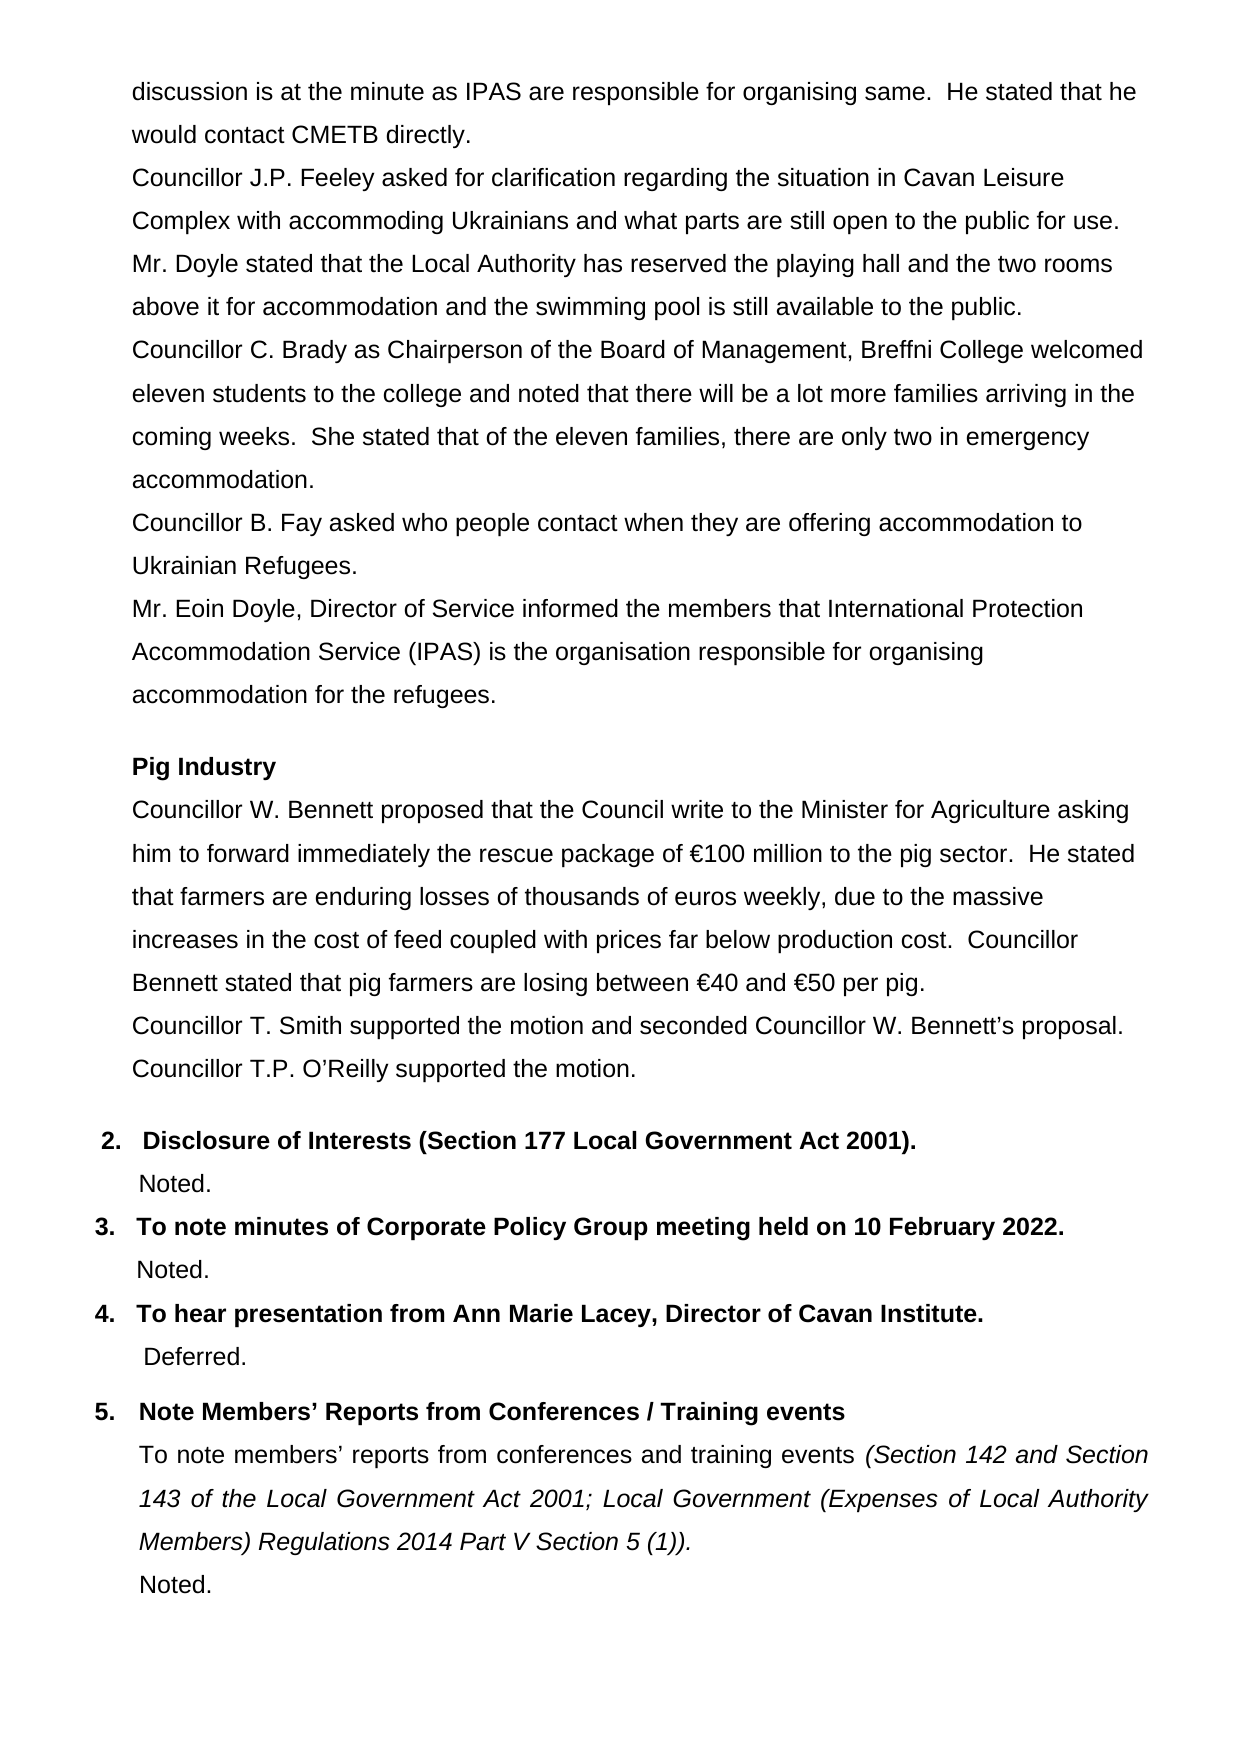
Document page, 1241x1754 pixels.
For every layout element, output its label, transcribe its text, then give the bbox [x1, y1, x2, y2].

text Mr. Eoin Doyle, Director of Service informed the members that International Protection Accommodation Service (IPAS) is the organisation responsible for organising accommodation for the refugees. [132, 594, 1152, 709]
text Councillor W. Bennett proposed that the Council write to the Minister for Agriculture asking him to forward immediately the rescue package of €100 million to the pig sector. He stated that farmers are enduring losses of thousands of euros weekly, due to the massive increases in the cost of feed coupled with prices far below production cost. Councillor Bennett stated that pig farmers are losing between €40 and €50 per pig. [132, 796, 1152, 997]
text 5. Note Members’ Reports from Conferences / Training events [94, 1397, 1152, 1426]
text Noted. [94, 1256, 1152, 1284]
text 3. To note minutes of Corporate Policy Group meeting held on 10 February 2022. [94, 1212, 1152, 1241]
text To note members’ reports from conferences and training events (Section 142 and Section 143 of the Local Government Act 2001; Local Government (Expenses of Local Authority Members) Regulations 2014 Part V Section 5 (1)). [50, 1441, 1152, 1556]
text Councillor T. Smith supported the motion and seconded Councillor W. Bennett’s proposal. [132, 1011, 1152, 1040]
text Pig Industry [132, 752, 1152, 781]
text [132, 77, 1152, 149]
text Councillor B. Fay asked who people contact when they are offering accommodation to Ukrainian Refugees. [132, 508, 1152, 580]
text Noted. [138, 1169, 1152, 1198]
text Councillor J.P. Feeley asked for clarification regarding the situation in Cavan Leisure Complex with accommoding Ukrainians and what parts are still open to the public for use. [132, 163, 1152, 235]
text Noted. [50, 1570, 1152, 1599]
text Councillor C. Brady as Chairperson of the Board of Management, Breffni College welcomed eleven students to the college and noted that there will be a lot more families arriving in the coming weeks. She stated that of the eleven families, there are only two in emergency accommodation. [132, 336, 1152, 494]
text Councillor T.P. O’Reilly supported the motion. [132, 1054, 1152, 1083]
text Deferred. [94, 1342, 1152, 1371]
text 2. Disclosure of Interests (Section 177 Local Government Act 2001). [101, 1126, 1152, 1155]
text 4. To hear presentation from Ann Marie Lacey, Director of Cavan Institute. [94, 1299, 1152, 1327]
text Mr. Doyle stated that the Local Authority has reserved the playing hall and the two rooms above it for accommodation and the swimming pool is still available to the public. [132, 249, 1152, 321]
